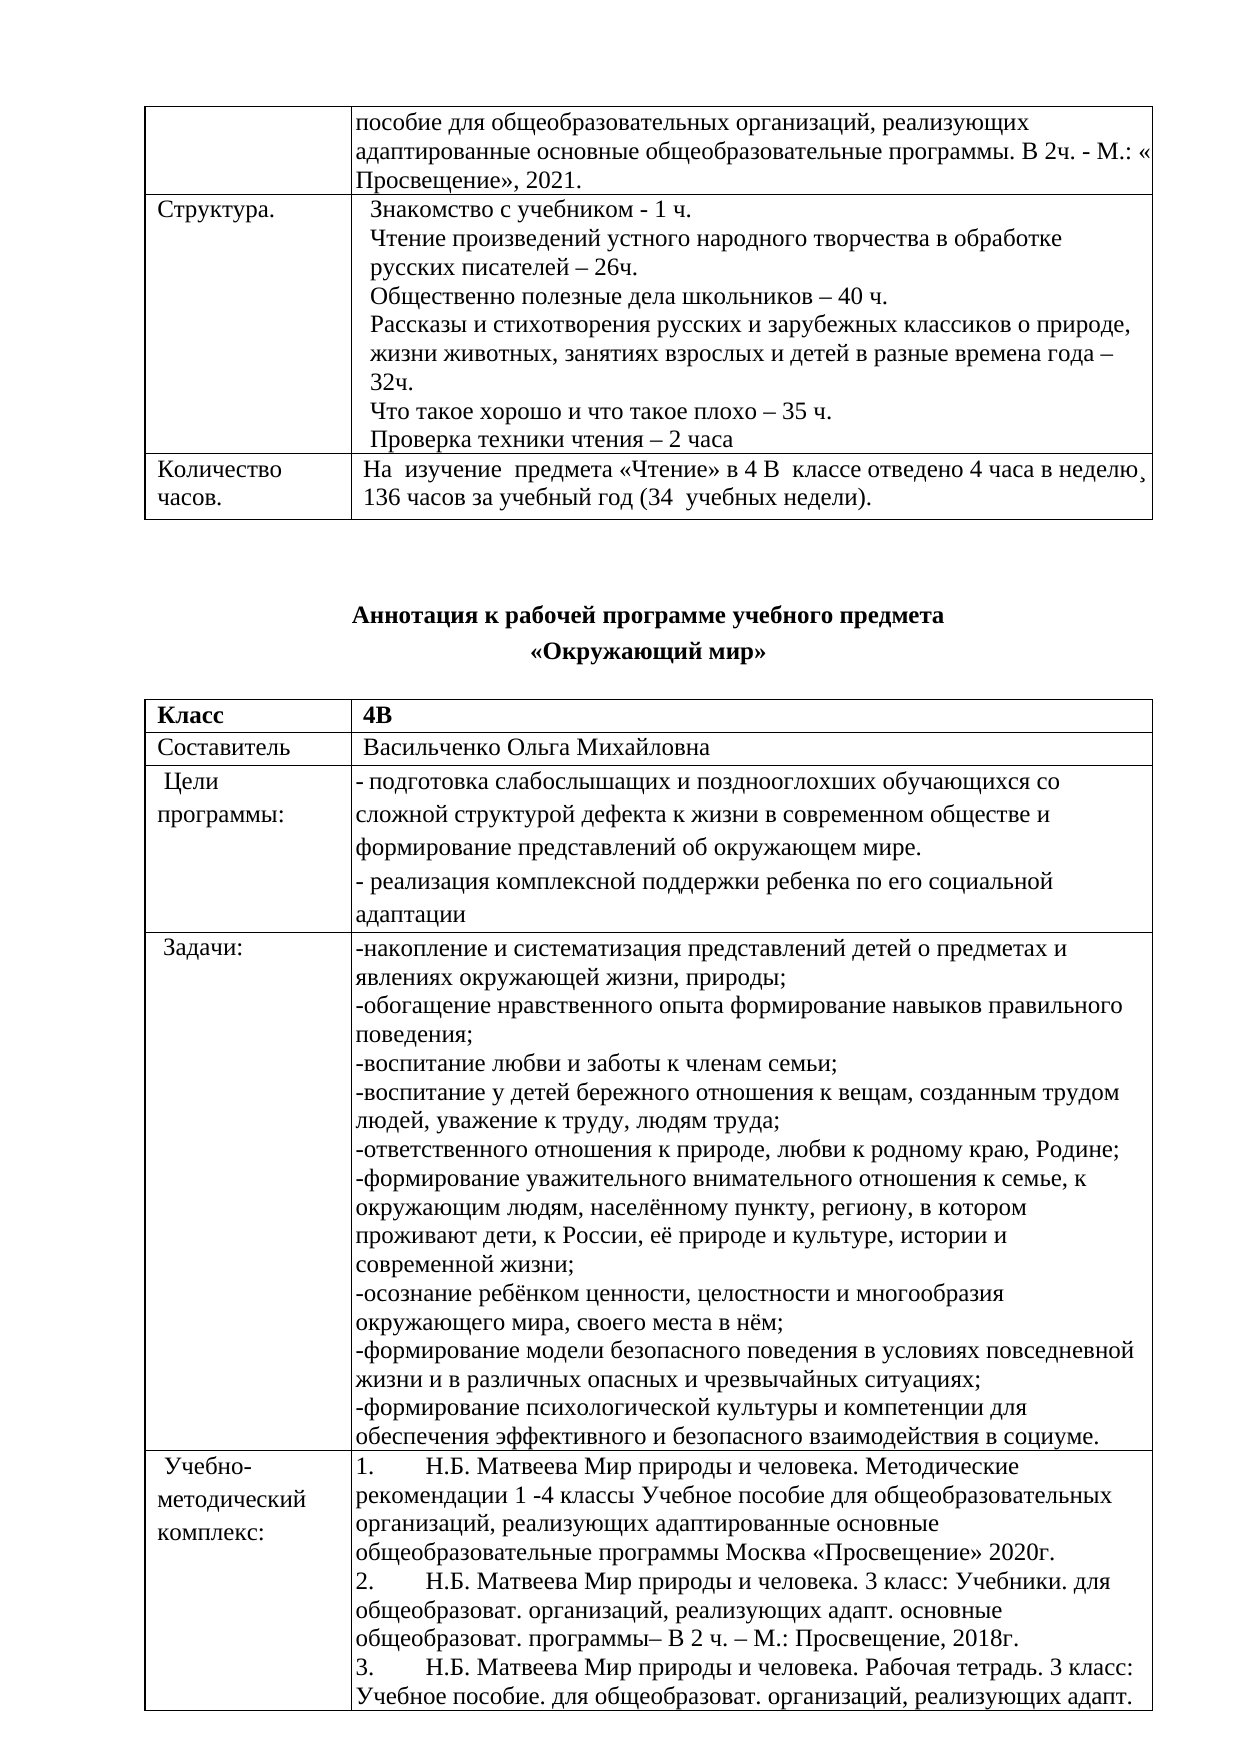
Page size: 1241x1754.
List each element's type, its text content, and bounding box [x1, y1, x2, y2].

table_cell Васильченко Ольга Михайловна [352, 733, 1152, 765]
table_cell Составитель [146, 733, 351, 765]
table_cell -накопление и систематизация представлений детей о предметах и явлениях окружающей жизни, природы; -обогащение нравственного опыта формирование навыков правильного поведения; -воспитание любви и заботы к членам семьи; -воспитание у детей бережного отношения к вещам, созданным трудом людей, уважение к труду, людям труда; -ответственного отношения к природе, любви к родному краю, Родине; -формирование уважительного внимательного отношения к семье, к окружающим людям, населённому пункту, региону, в котором проживают дети, к России, её природе и культуре, истории и современной жизни; -осознание ребёнком ценности, целостности и многообразия окружающего мира, своего места в нём; -формирование модели безопасного поведения в условиях повседневной жизни и в различных опасных и чрезвычайных ситуациях; -формирование психологической культуры и компетенции для обеспечения эффективного и безопасного взаимодействия в социуме. [352, 933, 1152, 1450]
table_cell Структура. [146, 195, 351, 453]
table_cell Количество часов. [146, 454, 351, 519]
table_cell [352, 107, 1152, 193]
table_header Класс [146, 700, 351, 732]
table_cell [146, 1451, 351, 1710]
text Аннотация к рабочей программе учебного предмета [133, 600, 1163, 628]
table_header 4В [352, 700, 1152, 732]
table_cell - подготовка слабослышащих и позднооглохших обучающихся со сложной структурой дефекта к жизни в современном обществе и формирование представлений об окружающем мире. - реализация комплексной поддержки ребенка по его социальной адаптации [352, 766, 1152, 932]
table_cell Знакомство с учебником - 1 ч. Чтение произведений устного народного творчества в обработке русских писателей – 26ч. Общественно полезные дела школьников – 40 ч. Рассказы и стихотворения русских и зарубежных классиков о природе, жизни животных, занятиях взрослых и детей в разные времена года – 32ч. Что такое хорошо и что такое плохо – 35 ч. Проверка техники чтения – 2 часа [352, 195, 1152, 453]
table_cell Цели программы: [146, 766, 351, 932]
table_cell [352, 1451, 1152, 1710]
table_cell Задачи: [146, 933, 351, 1450]
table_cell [146, 107, 351, 193]
table_cell На изучение предмета «Чтение» в 4 В классе отведено 4 часа в неделю¸ 136 часов за учебный год (34 учебных недели). [352, 454, 1152, 519]
text «Окружающий мир» [133, 636, 1163, 665]
